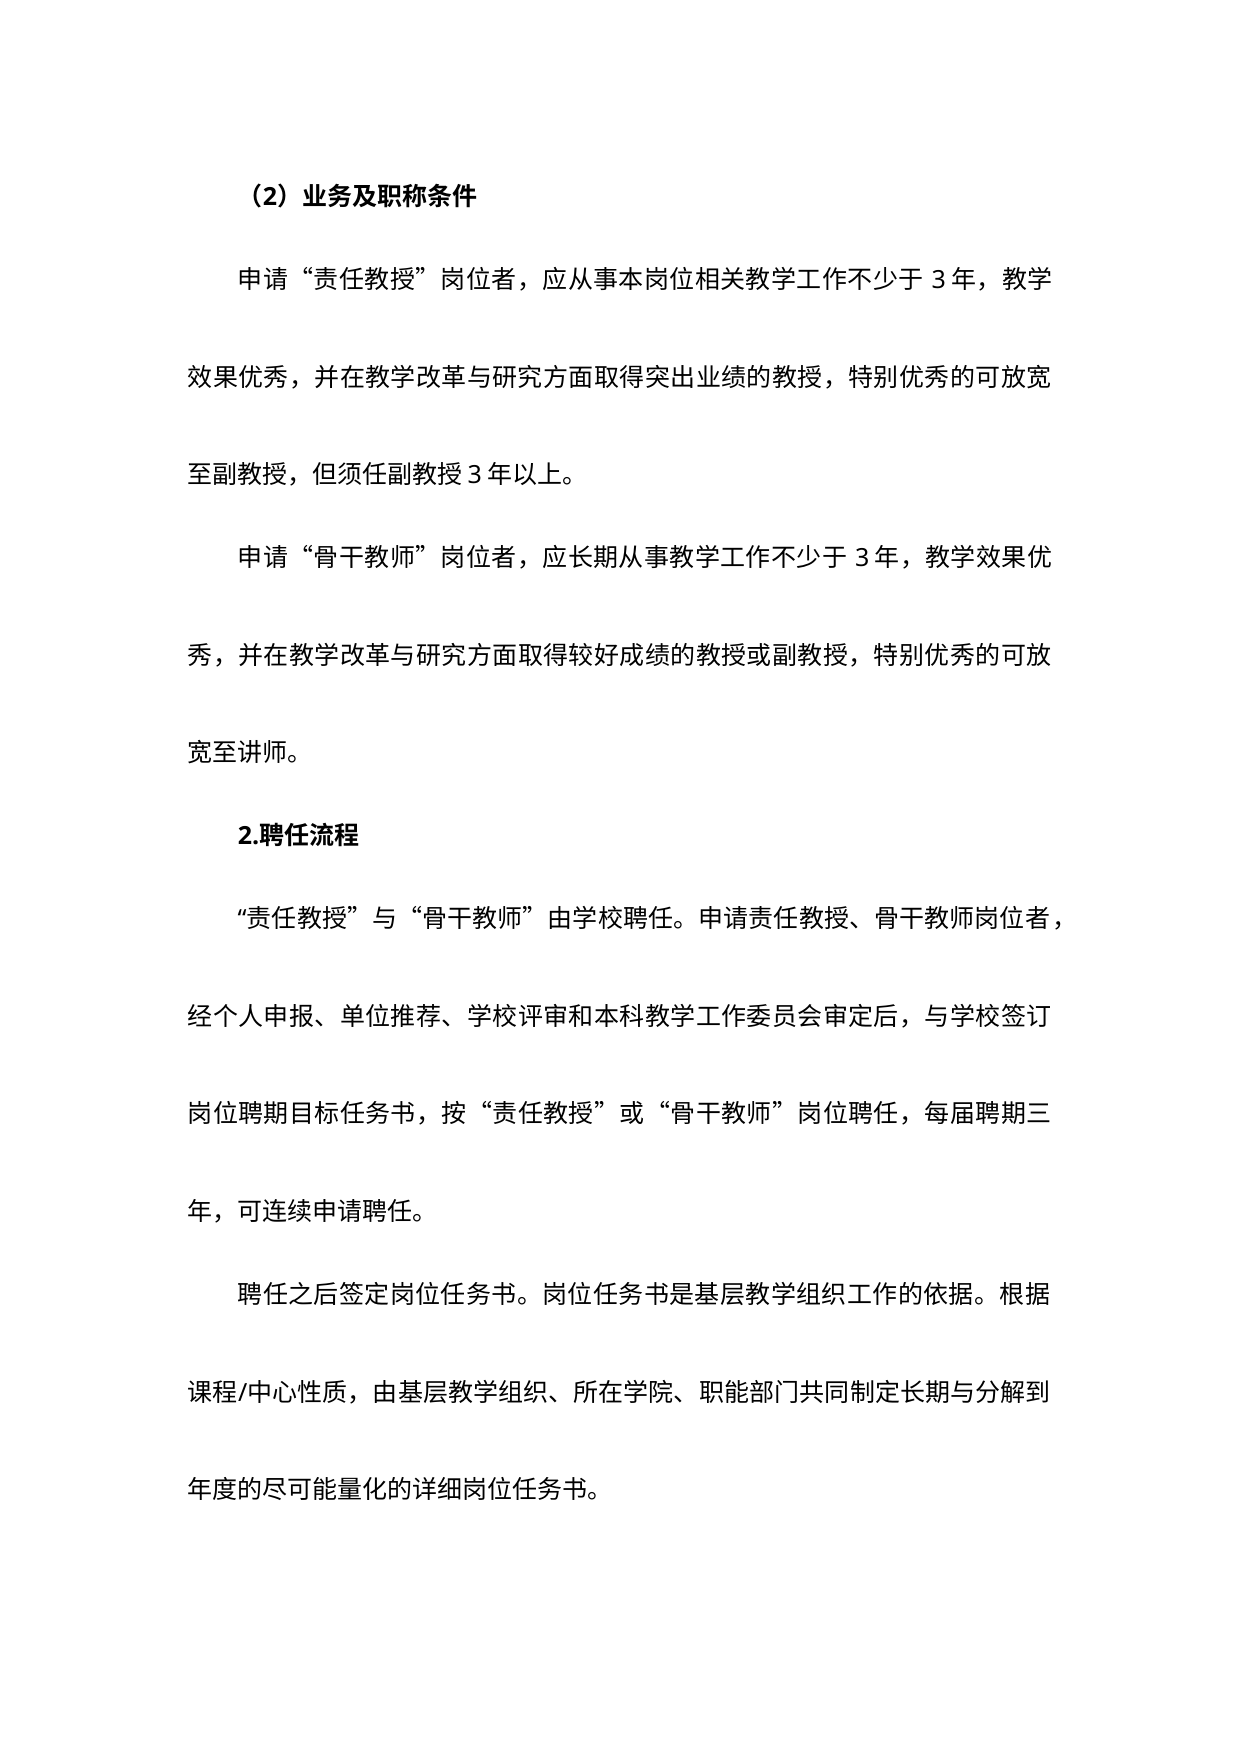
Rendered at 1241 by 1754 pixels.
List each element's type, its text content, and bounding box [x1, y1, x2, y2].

text 聘任之后签定岗位任务书。岗位任务书是基层教学组织工作的依据。根据课程/中心性质，由基层教学组织、所在学院、职能部门共同制定长期与分解到年度的尽可能量化的详细岗位任务书。 [187, 1260, 1053, 1520]
text 申请“责任教授”岗位者，应从事本岗位相关教学工作不少于3年，教学效果优秀，并在教学改革与研究方面取得突出业绩的教授，特别优秀的可放宽至副教授，但须任副教授3年以上。 [187, 245, 1053, 505]
text “责任教授”与“骨干教师”由学校聘任。申请责任教授、骨干教师岗位者，经个人申报、单位推荐、学校评审和本科教学工作委员会审定后，与学校签订岗位聘期目标任务书，按“责任教授”或“骨干教师”岗位聘任，每届聘期三年，可连续申请聘任。 [187, 884, 1053, 1242]
text 申请“骨干教师”岗位者，应长期从事教学工作不少于3年，教学效果优秀，并在教学改革与研究方面取得较好成绩的教授或副教授，特别优秀的可放宽至讲师。 [187, 523, 1053, 783]
text 2.聘任流程 [187, 801, 1053, 866]
text （2）业务及职称条件 [187, 162, 1053, 227]
